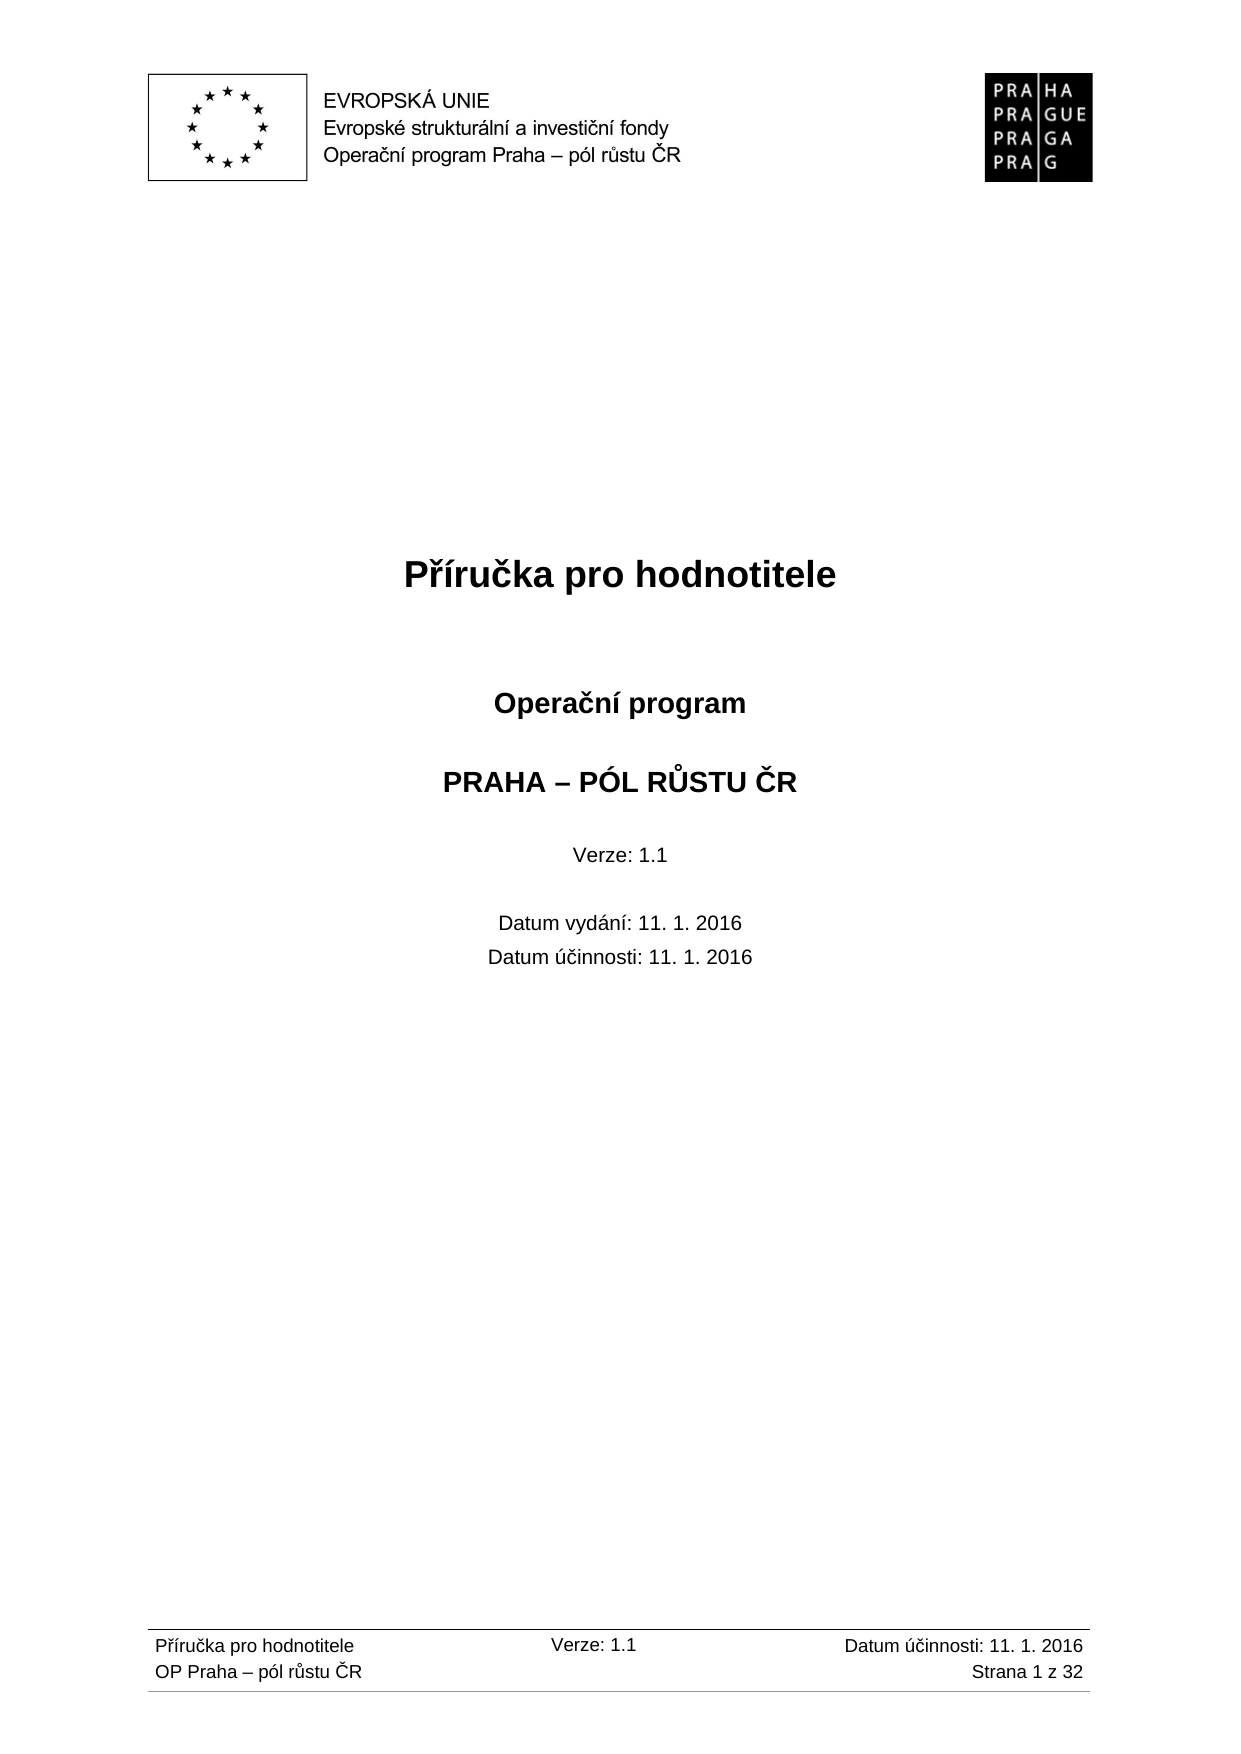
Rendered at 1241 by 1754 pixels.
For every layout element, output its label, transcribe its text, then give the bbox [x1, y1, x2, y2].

text Verze: 1.1 [148, 843, 1093, 867]
text Datum vydání: 11. 1. 2016 [148, 911, 1093, 935]
text Příručka pro hodnotitele [148, 552, 1093, 595]
picture [147, 73, 685, 182]
text Datum účinnosti: 11. 1. 2016 [148, 944, 1093, 968]
picture [984, 73, 1093, 182]
text Operační program [148, 686, 1093, 720]
text PRAHA – PÓL RŮSTU ČR [148, 765, 1093, 798]
